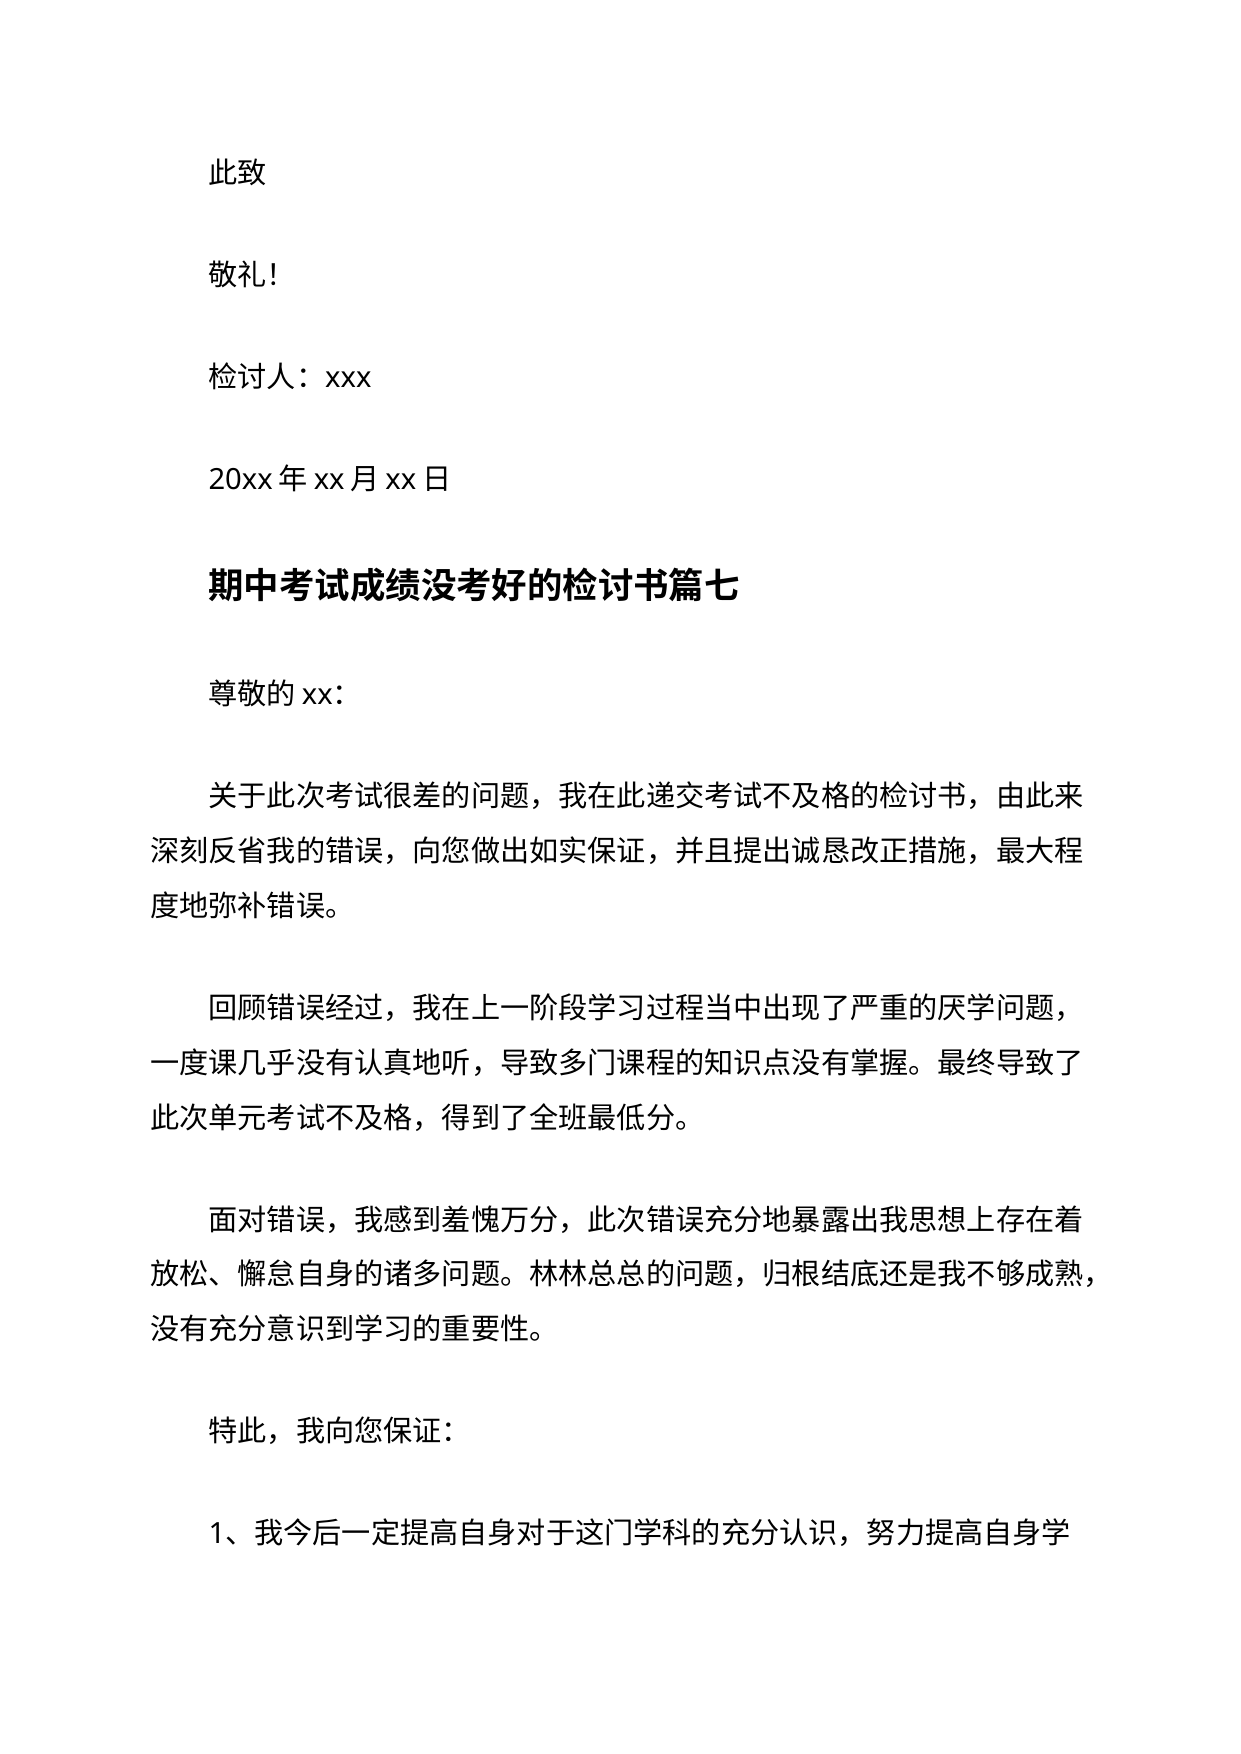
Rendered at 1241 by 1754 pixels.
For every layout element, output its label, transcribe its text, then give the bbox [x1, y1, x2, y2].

text 检讨人：xxx [150, 353, 1090, 396]
text 敬礼！ [150, 252, 1090, 294]
text 此致 [150, 150, 1090, 192]
text 回顾错误经过，我在上一阶段学习过程当中出现了严重的厌学问题，一度课几乎没有认真地听，导致多门课程的知识点没有掌握。最终导致了此次单元考试不及格，得到了全班最低分。 [150, 984, 1090, 1137]
text 期中考试成绩没考好的检讨书篇七 [150, 557, 1090, 609]
text 面对错误，我感到羞愧万分，此次错误充分地暴露出我思想上存在着放松、懈怠自身的诸多问题。林林总总的问题，归根结底还是我不够成熟，没有充分意识到学习的重要性。 [150, 1196, 1090, 1348]
text 关于此次考试很差的问题，我在此递交考试不及格的检讨书，由此来深刻反省我的错误，向您做出如实保证，并且提出诚恳改正措施，最大程度地弥补错误。 [150, 773, 1090, 925]
text 20xx年xx月xx日 [150, 456, 1090, 498]
text 特此，我向您保证： [150, 1408, 1090, 1450]
text 尊敬的xx： [150, 671, 1090, 713]
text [150, 1509, 1090, 1552]
